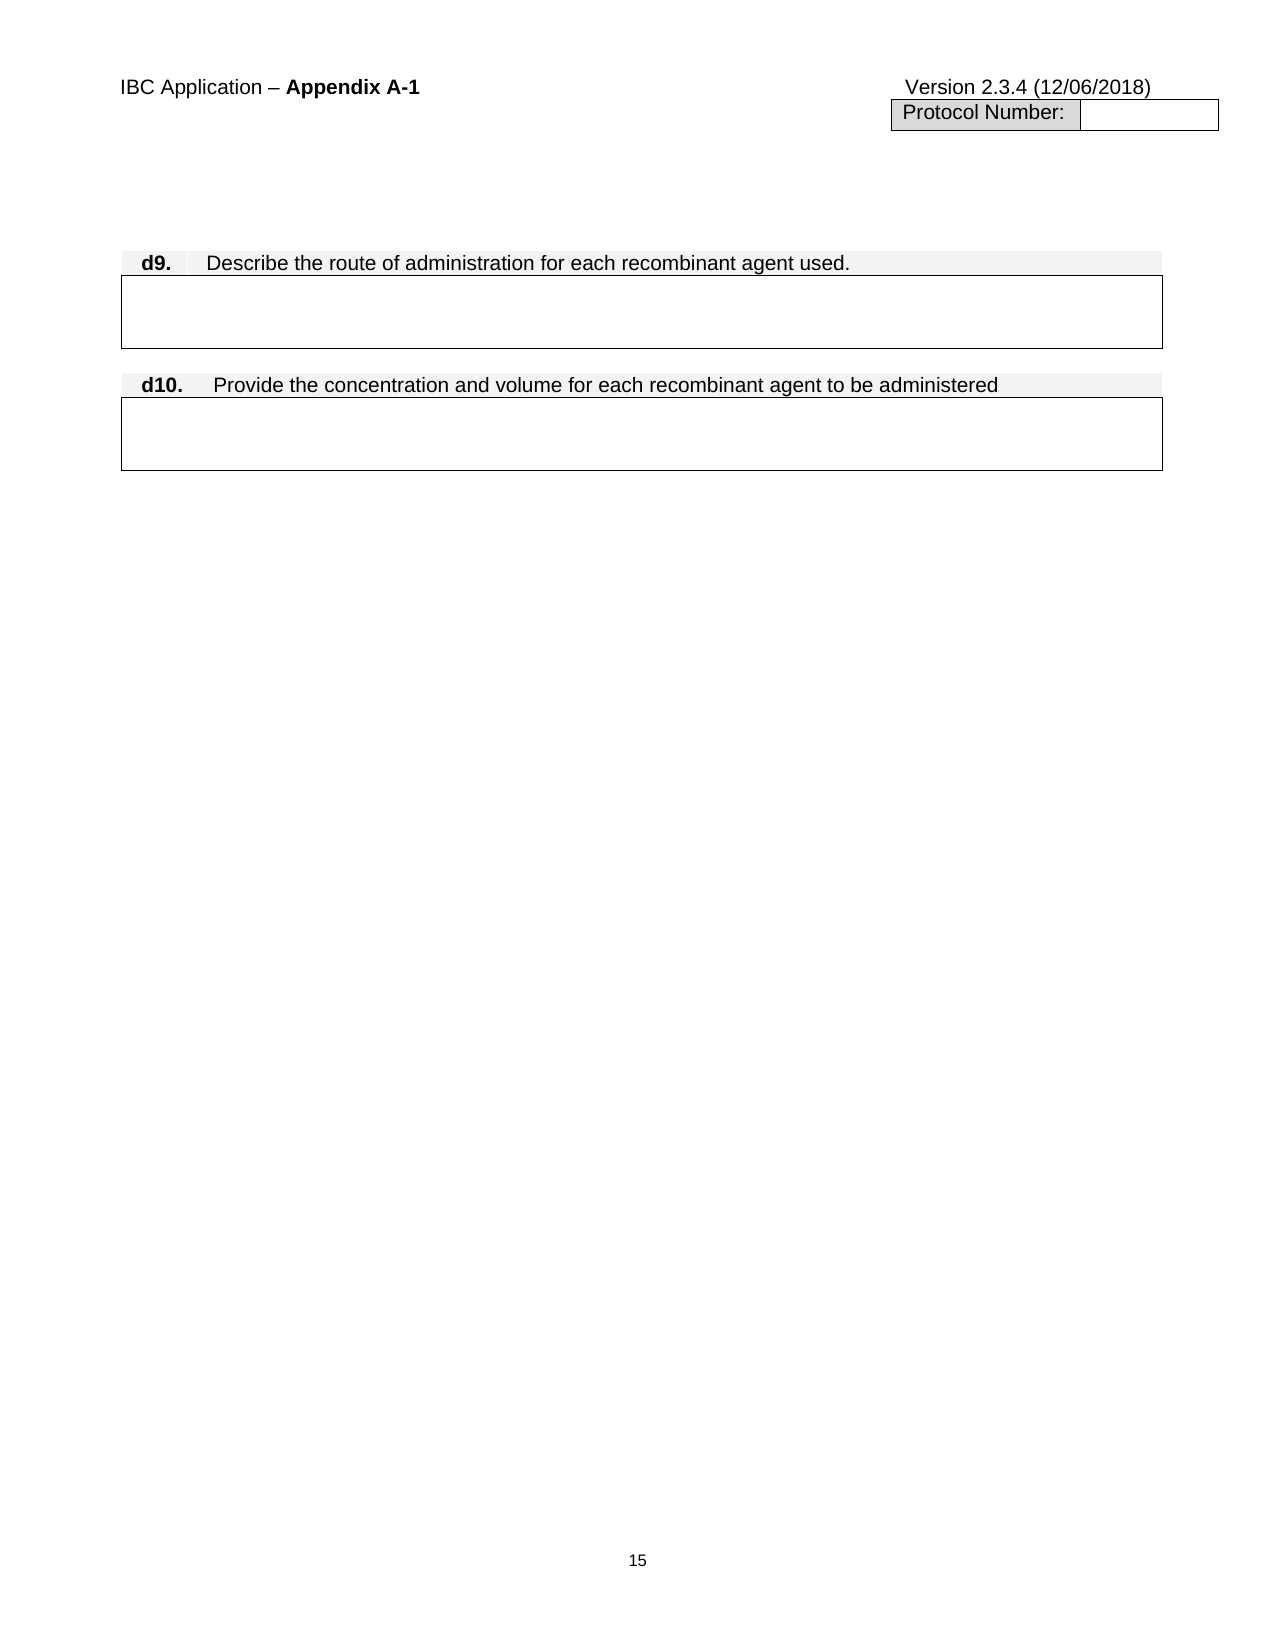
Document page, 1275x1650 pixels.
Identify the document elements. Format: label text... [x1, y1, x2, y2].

table_header Describe the route of administration for each recombinant agent used. [188, 251, 1162, 275]
table_cell [122, 276, 1162, 348]
table_cell [122, 398, 1162, 470]
table_header d10. [122, 373, 194, 397]
table_header Provide the concentration and volume for each recombinant agent to be administered [194, 373, 1162, 397]
table_header d9. [122, 251, 187, 275]
